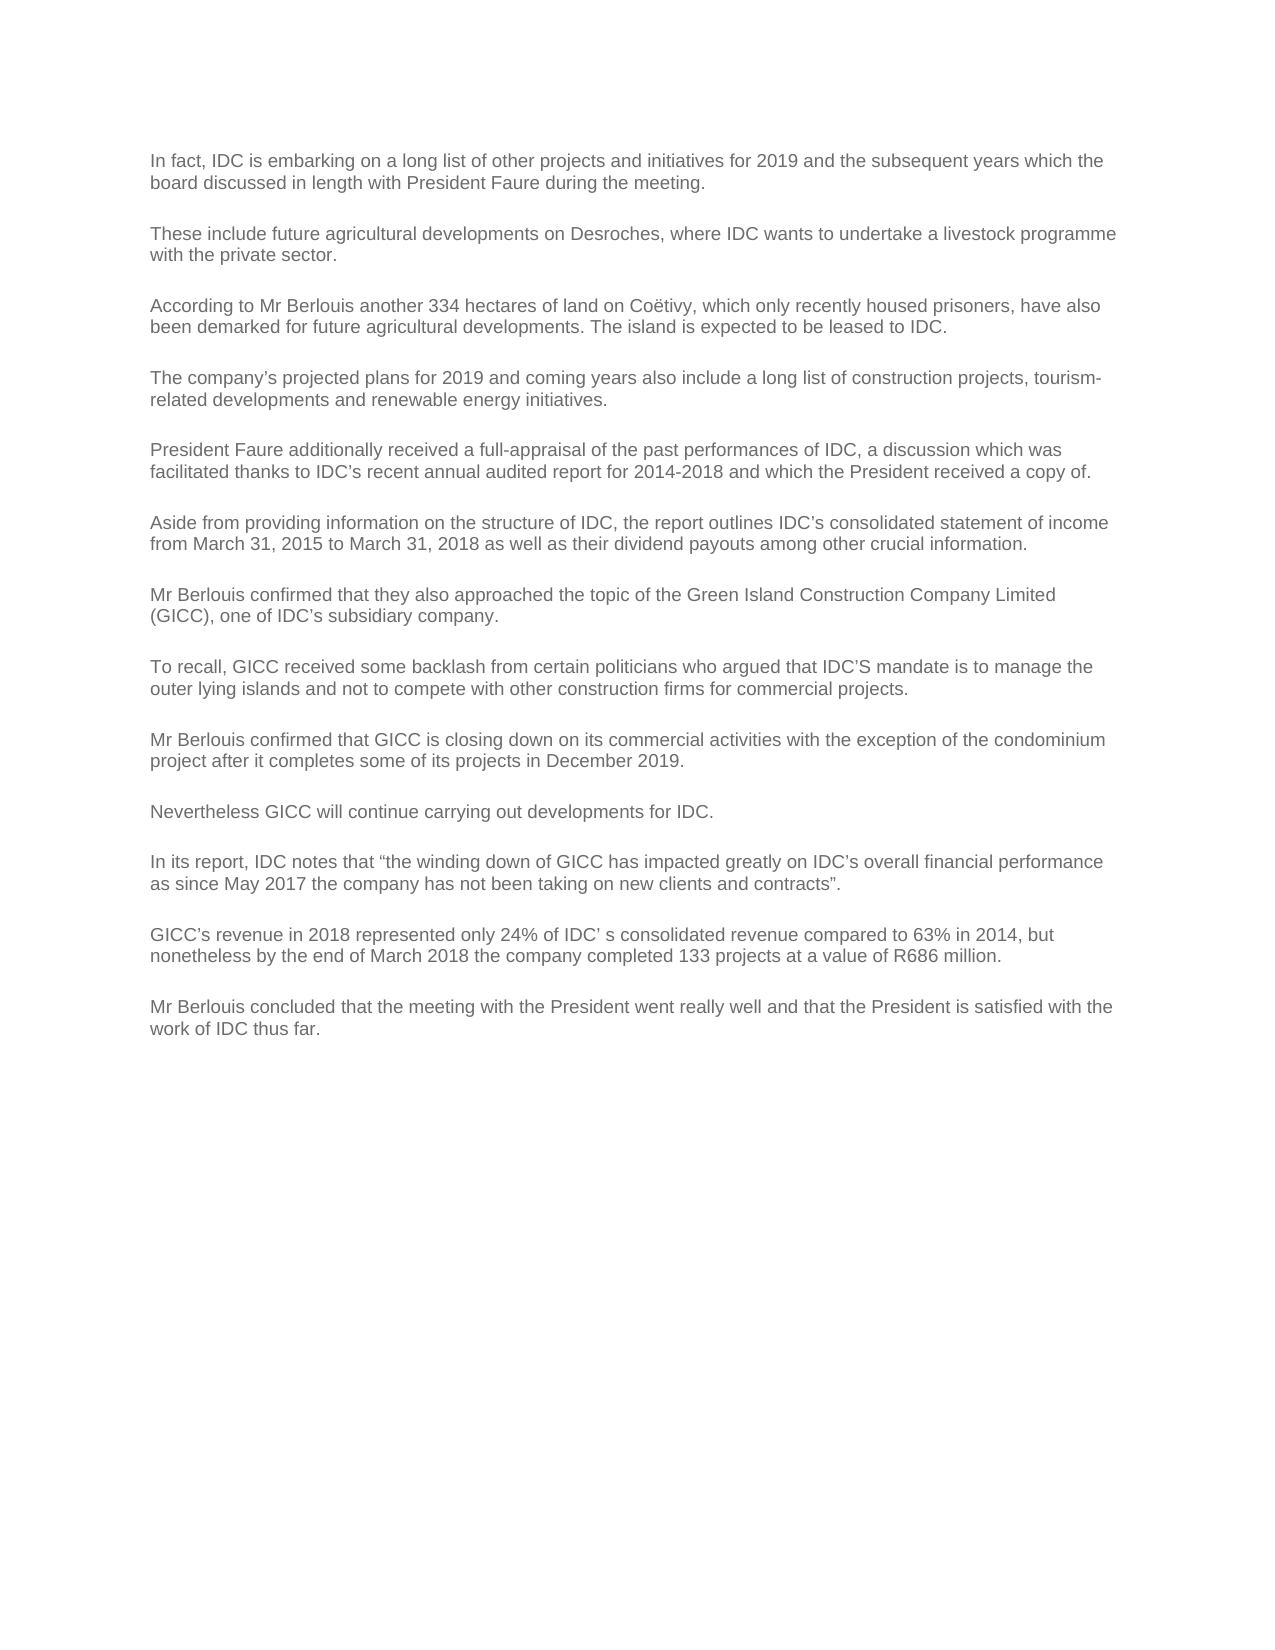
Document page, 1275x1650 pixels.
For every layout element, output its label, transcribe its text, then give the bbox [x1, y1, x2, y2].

text In its report, IDC notes that “the winding down of GICC has impacted greatly on IDC’s overall financial performance as since May 2017 the company has not been taking on new clients and contracts”. [150, 851, 1125, 894]
text President Faure additionally received a full-appraisal of the past performances of IDC, a discussion which was facilitated thanks to IDC’s recent annual audited report for 2014-2018 and which the President received a copy of. [150, 439, 1125, 482]
text GICC’s revenue in 2018 represented only 24% of IDC’ s consolidated revenue compared to 63% in 2014, but nonetheless by the end of March 2018 the company completed 133 projects at a value of R686 million. [150, 924, 1125, 967]
text The company’s projected plans for 2019 and coming years also include a long list of construction projects, tourism-related developments and renewable energy initiatives. [150, 367, 1125, 410]
text In fact, IDC is embarking on a long list of other projects and initiatives for 2019 and the subsequent years which the board discussed in length with President Faure during the meeting. [150, 150, 1125, 193]
text These include future agricultural developments on Desroches, where IDC wants to undertake a livestock programme with the private sector. [150, 222, 1125, 265]
text Mr Berlouis confirmed that GICC is closing down on its commercial activities with the exception of the condominium project after it completes some of its projects in December 2019. [150, 728, 1125, 771]
text Mr Berlouis confirmed that they also approached the topic of the Green Island Construction Company Limited (GICC), one of IDC’s subsidiary company. [150, 584, 1125, 627]
text Mr Berlouis concluded that the meeting with the President went really well and that the President is satisfied with the work of IDC thus far. [150, 996, 1125, 1039]
text Aside from providing information on the structure of IDC, the report outlines IDC’s consolidated statement of income from March 31, 2015 to March 31, 2018 as well as their dividend payouts among other crucial information. [150, 511, 1125, 554]
text According to Mr Berlouis another 334 hectares of land on Coëtivy, which only recently housed prisoners, have also been demarked for future agricultural developments. The island is expected to be leased to IDC. [150, 294, 1125, 338]
text To recall, GICC received some backlash from certain politicians who argued that IDC’S mandate is to manage the outer lying islands and not to compete with other construction firms for commercial projects. [150, 656, 1125, 699]
text Nevertheless GICC will continue carrying out developments for IDC. [150, 801, 1125, 822]
